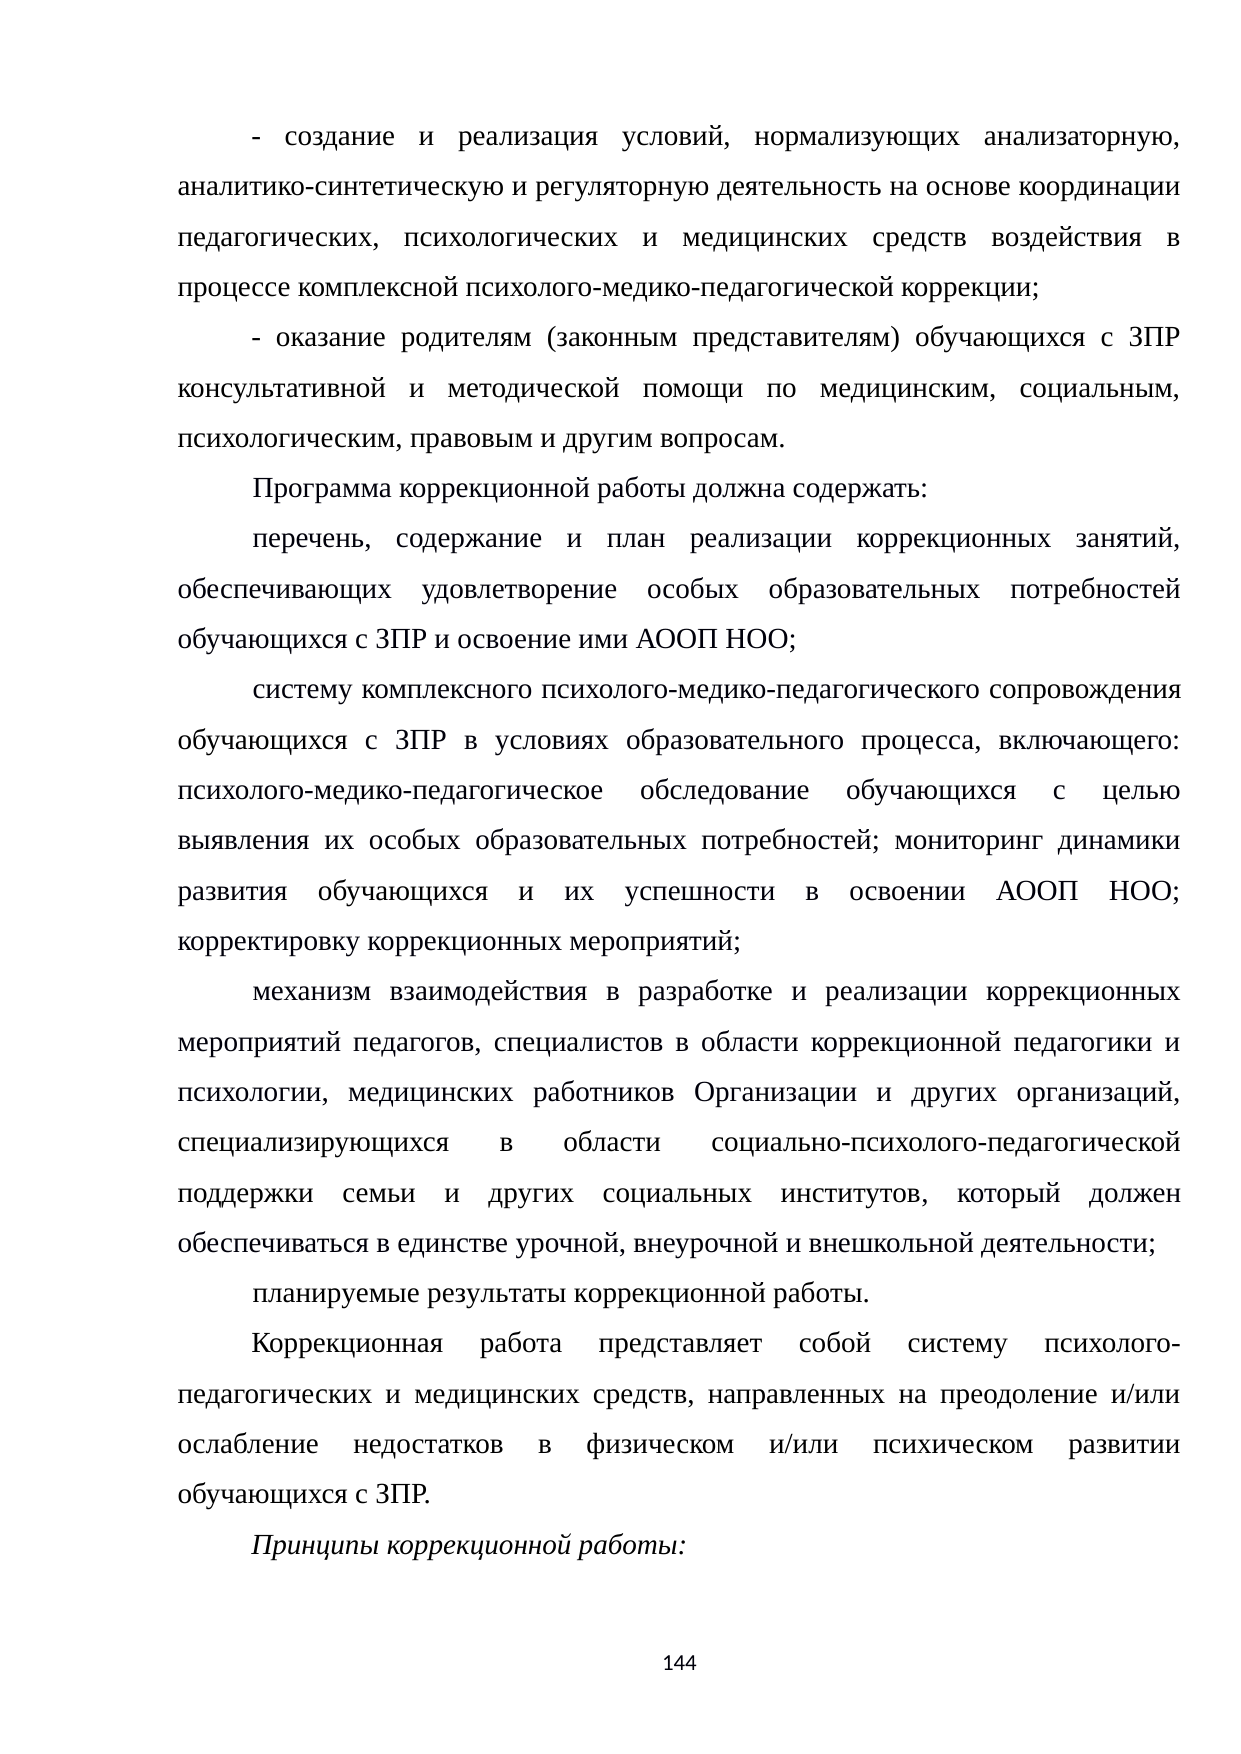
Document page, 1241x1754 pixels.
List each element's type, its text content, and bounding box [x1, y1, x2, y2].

text систему комплексного психолого-медико-педагогического сопровождения обучающихся с ЗПР в условиях образовательного процесса, включающего: психолого-медико-педагогическое обследование обучающихся с целью выявления их особых образовательных потребностей; мониторинг динамики развития обучающихся и их успешности в освоении АООП НОО; корректировку коррекционных мероприятий; [177, 672, 1181, 957]
text - оказание родителям (законным представителям) обучающихся с ЗПР консультативной и методической помощи по медицинским, социальным, психологическим, правовым и другим вопросам. [177, 319, 1181, 453]
text Коррекционная работа представляет собой систему психолого-педагогических и медицинских средств, направленных на преодоление и/или ослабление недостатков в физическом и/или психическом развитии обучающихся с ЗПР. [177, 1326, 1181, 1510]
text перечень, содержание и план реализации коррекционных занятий, обеспечивающих удовлетворение особых образовательных потребностей обучающихся с ЗПР и освоение ими АООП НОО; [177, 521, 1181, 655]
text механизм взаимодействия в разработке и реализации коррекционных мероприятий педагогов, специалистов в области коррекционной педагогики и психологии, медицинских работников Организации и других организаций, специализирующихся в области социально-психолого-педагогической поддержки семьи и других социальных институтов, который должен обеспечиваться в единстве урочной, внеурочной и внешкольной деятельности; [177, 973, 1181, 1258]
text - создание и реализация условий, нормализующих анализаторную, аналитико-синтетическую и регуляторную деятельность на основе координации педагогических, психологических и медицинских средств воздействия в процессе комплексной психолого-медико-педагогической коррекции; [177, 118, 1181, 303]
text планируемые результаты коррекционной работы. [177, 1275, 1181, 1309]
text Программа коррекционной работы должна содержать: [177, 470, 1181, 504]
text Принципы коррекционной работы: [177, 1527, 1181, 1560]
